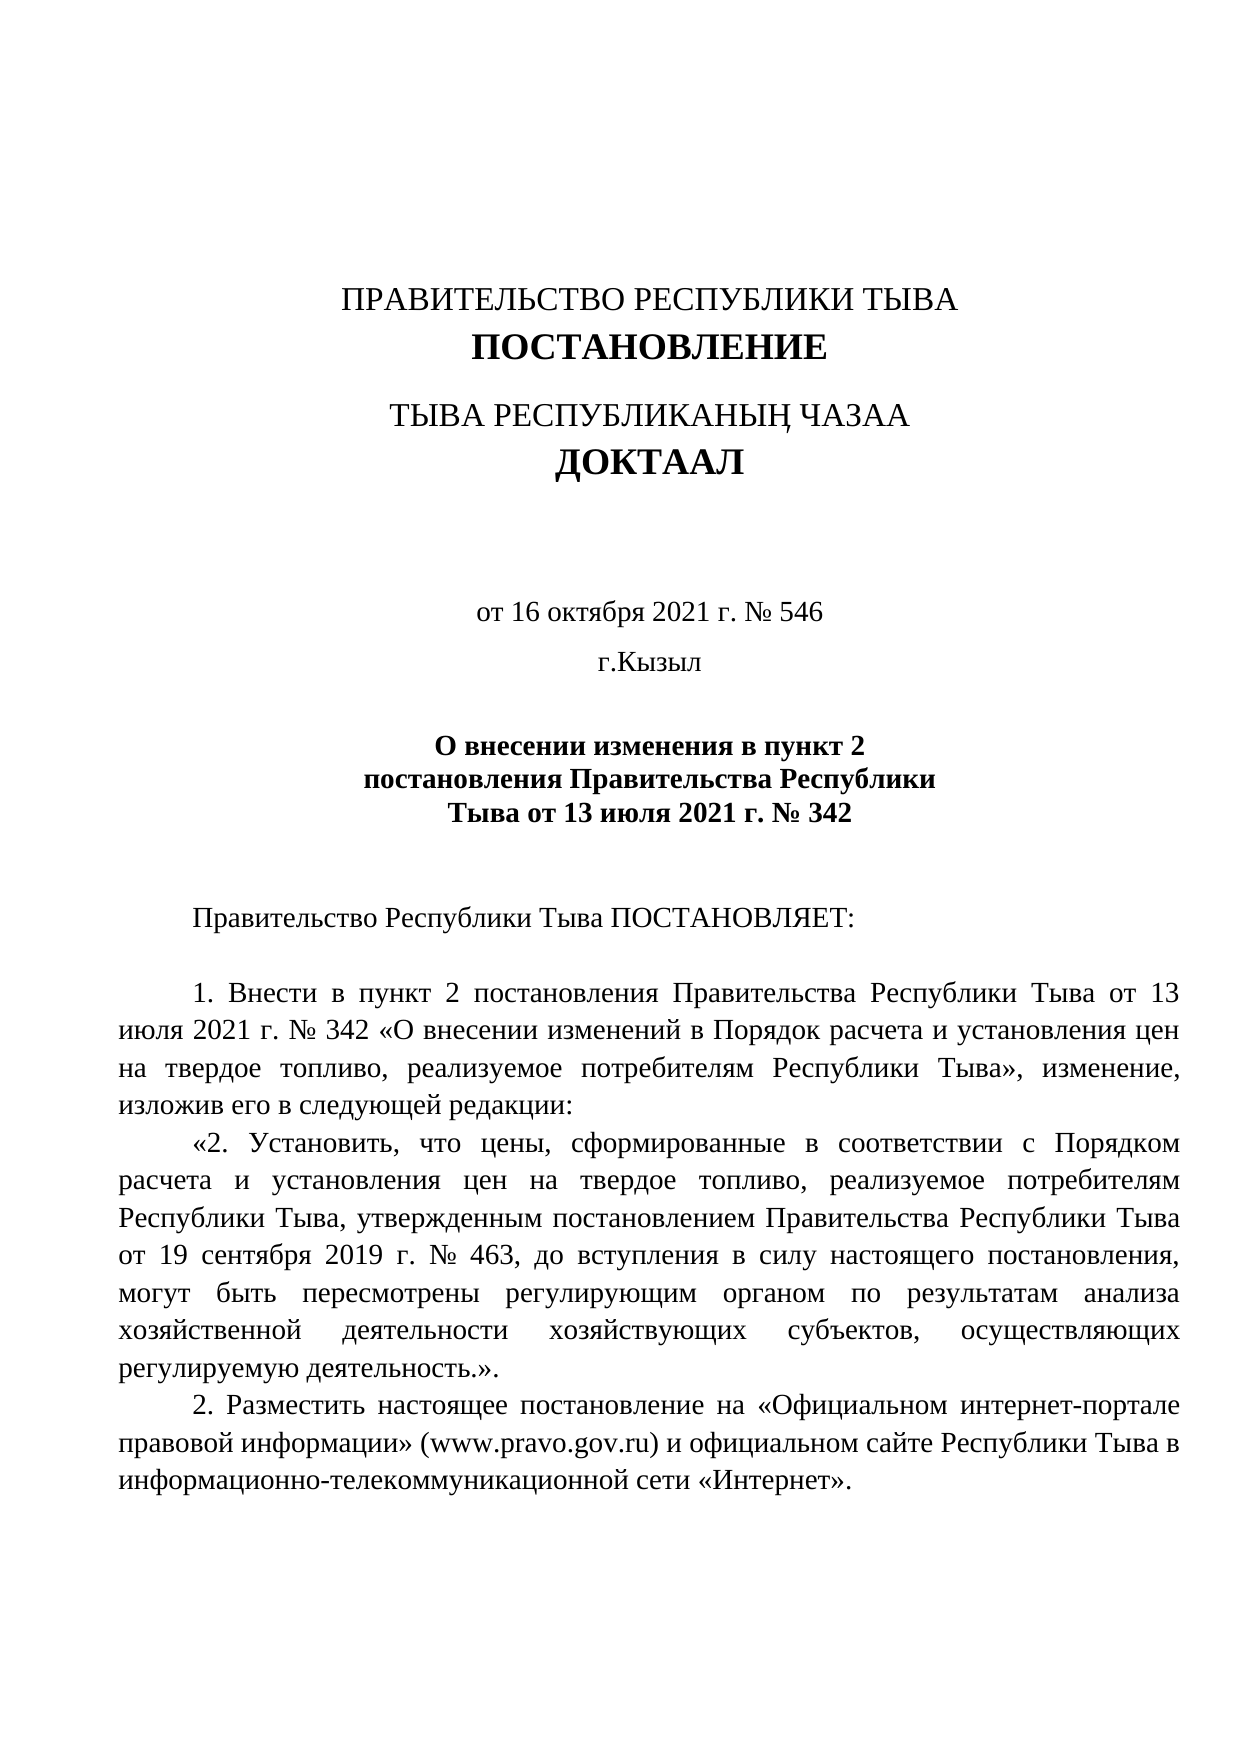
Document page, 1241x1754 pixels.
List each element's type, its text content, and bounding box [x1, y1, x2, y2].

text Тыва от 13 июля 2021 г. № 342 [118, 795, 1181, 829]
text «2. Установить, что цены, сформированные в соответствии с Порядком расчета и установления цен на твердое топливо, реализуемое потребителям Республики Тыва, утвержденным постановлением Правительства Республики Тыва от 19 сентября 2019 г. № 463, до вступления в силу настоящего постановления, могут быть пересмотрены регулирующим органом по результатам анализа хозяйственной деятельности хозяйствующих субъектов, осуществляющих регулируемую деятельность.». [118, 1121, 1181, 1383]
text от 16 октября 2021 г. № 546 [118, 594, 1181, 627]
text ТЫВА РЕСПУБЛИКАНЫӉ ЧАЗАА ДОКТААЛ [118, 395, 1181, 483]
text ПРАВИТЕЛЬСТВО РЕСПУБЛИКИ ТЫВА ПОСТАНОВЛЕНИЕ [118, 280, 1181, 368]
text Правительство Республики Тыва ПОСТАНОВЛЯЕТ: [118, 896, 1181, 933]
text 1. Внести в пункт 2 постановления Правительства Республики Тыва от 13 июля 2021 г. № 342 «О внесении изменений в Порядок расчета и установления цен на твердое топливо, реализуемое потребителям Республики Тыва», изменение, изложив его в следующей редакции: [118, 971, 1181, 1121]
text 2. Разместить настоящее постановление на «Официальном интернет-портале правовой информации» (www.pravo.gov.ru) и официальном сайте Республики Тыва в информационно-телекоммуникационной сети «Интернет». [118, 1383, 1181, 1496]
text г.Кызыл [118, 644, 1181, 678]
text постановления Правительства Республики [118, 762, 1181, 795]
text О внесении изменения в пункт 2 [118, 728, 1181, 762]
